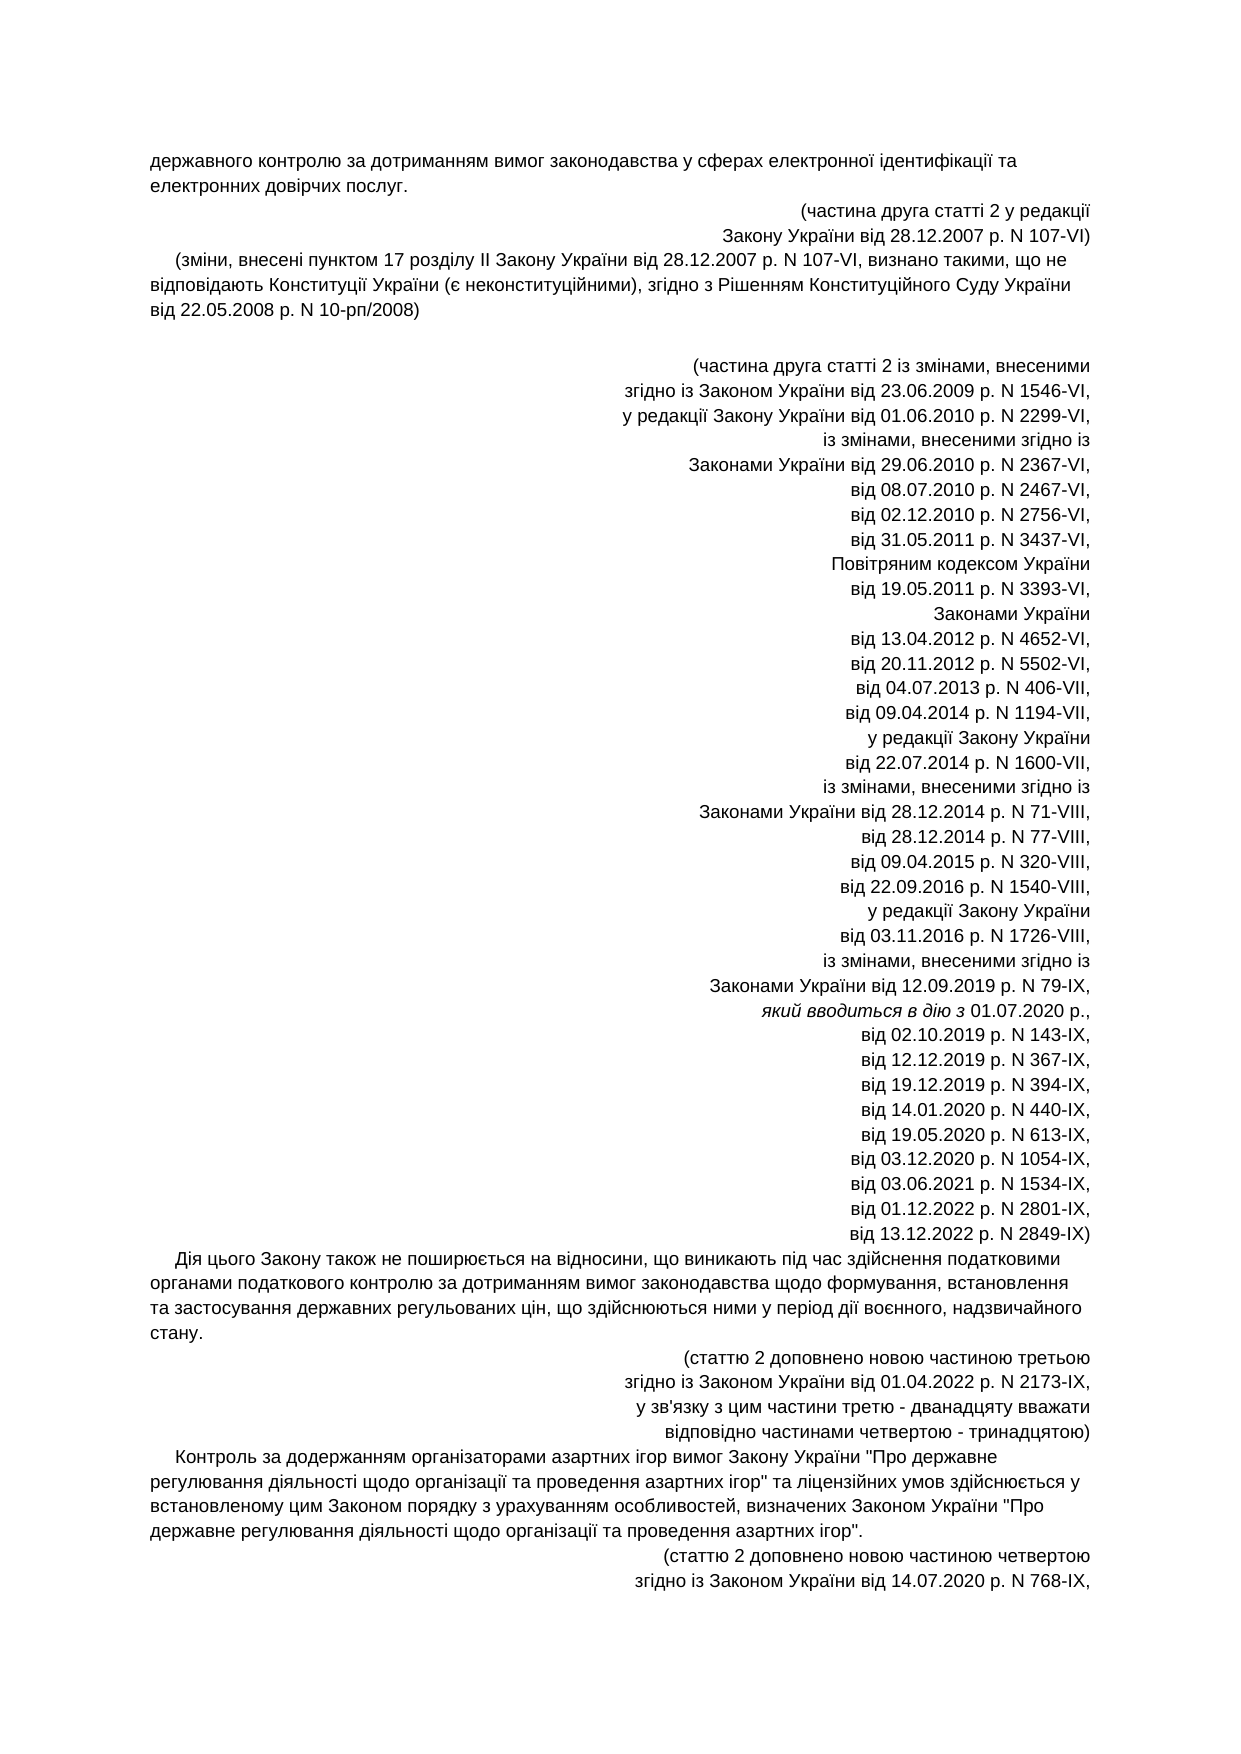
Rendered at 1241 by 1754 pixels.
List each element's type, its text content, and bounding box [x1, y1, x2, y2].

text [150, 150, 1090, 196]
text Контроль за додержанням організаторами азартних ігор вимог Закону України "Про державне регулювання діяльності щодо організації та проведення азартних ігор" та ліцензійних умов здійснюється у встановленому цим Законом порядку з урахуванням особливостей, визначених Законом України "Про державне регулювання діяльності щодо організації та проведення азартних ігор". [150, 1446, 1090, 1542]
text (статтю 2 доповнено новою частиною третьою згідно із Законом України від 01.04.2022 р. N 2173-IX, у зв'язку з цим частини третю - дванадцяту вважати відповідно частинами четвертою - тринадцятою) [150, 1346, 1090, 1442]
text (зміни, внесені пунктом 17 розділу II Закону України від 28.12.2007 р. N 107-VI, визнано такими, що не відповідають Конституції України (є неконституційними), згідно з Рішенням Конституційного Суду України від 22.05.2008 р. N 10-рп/2008) [150, 249, 1090, 320]
text Дія цього Закону також не поширюється на відносини, що виникають під час здійснення податковими органами податкового контролю за дотриманням вимог законодавства щодо формування, встановлення та застосування державних регульованих цін, що здійснюються ними у період дії воєнного, надзвичайного стану. [150, 1247, 1090, 1343]
text (частина друга статті 2 у редакції Закону України від 28.12.2007 р. N 107-VI) [150, 199, 1090, 246]
text (частина друга статті 2 із змінами, внесеними згідно із Законом України від 23.06.2009 р. N 1546-VI, у редакції Закону України від 01.06.2010 р. N 2299-VI, із змінами, внесеними згідно із Законами України від 29.06.2010 р. N 2367-VI, від 08.07.2010 р. N 2467-VI, від 02.12.2010 р. N 2756-VI, від 31.05.2011 р. N 3437-VI, Повітряним кодексом України від 19.05.2011 р. N 3393-VI, Законами України від 13.04.2012 р. N 4652-VI, від 20.11.2012 р. N 5502-VI, від 04.07.2013 р. N 406-VII, від 09.04.2014 р. N 1194-VII, у редакції Закону України від 22.07.2014 р. N 1600-VII, із змінами, внесеними згідно із Законами України від 28.12.2014 р. N 71-VIII, від 28.12.2014 р. N 77-VIII, від 09.04.2015 р. N 320-VIII, від 22.09.2016 р. N 1540-VIII, у редакції Закону України від 03.11.2016 р. N 1726-VIII, із змінами, внесеними згідно із Законами України від 12.09.2019 р. N 79-IX, який вводиться в дію з 01.07.2020 р., від 02.10.2019 р. N 143-IX, від 12.12.2019 р. N 367-IX, від 19.12.2019 р. N 394-IX, від 14.01.2020 р. N 440-IX, від 19.05.2020 р. N 613-IX, від 03.12.2020 р. N 1054-IX, від 03.06.2021 р. N 1534-IX, від 01.12.2022 р. N 2801-IX, від 13.12.2022 р. N 2849-IX) [150, 355, 1090, 1244]
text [150, 1545, 1090, 1591]
